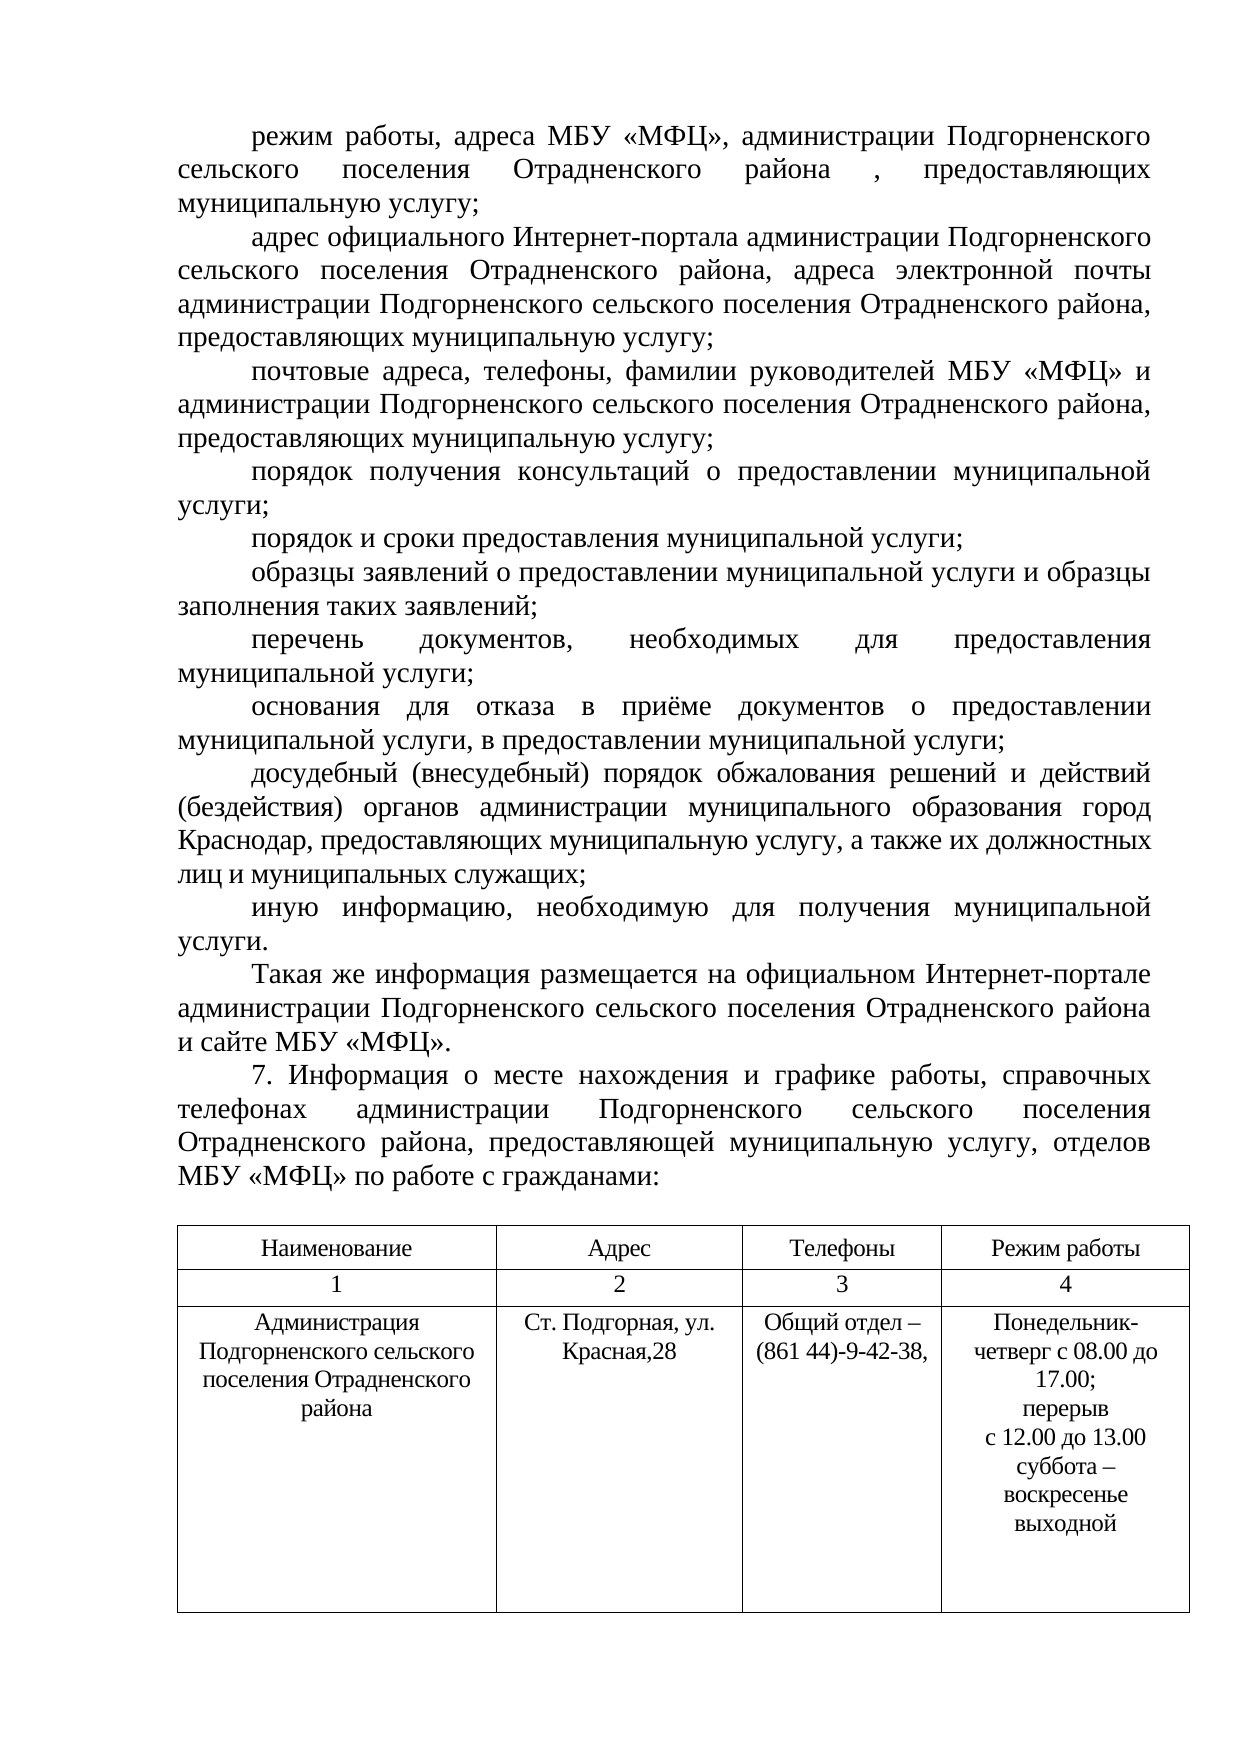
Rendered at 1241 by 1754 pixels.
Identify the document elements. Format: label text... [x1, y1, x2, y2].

text порядок получения консультаций о предоставлении муниципальной услуги; [177, 453, 1152, 521]
table_cell 2 [497, 1270, 742, 1306]
table_cell 4 [942, 1270, 1189, 1306]
table_header Телефоны [743, 1226, 941, 1268]
table_cell Ст. Подгорная, ул. Красная,28 [497, 1307, 742, 1612]
table_cell Понедельник- четверг с 08.00 до 17.00; перерыв с 12.00 до 13.00 суббота – воскресенье выходной [942, 1307, 1189, 1612]
table_cell Общий отдел – (861 44)-9-42-38, [743, 1307, 941, 1612]
text образцы заявлений о предоставлении муниципальной услуги и образцы заполнения таких заявлений; [177, 554, 1152, 621]
text почтовые адреса, телефоны, фамилии руководителей МБУ «МФЦ» и администрации Подгорненского сельского поселения Отрадненского района, предоставляющих муниципальную услугу; [177, 353, 1152, 453]
table_cell Администрация Подгорненского сельского поселения Отрадненского района [178, 1307, 496, 1612]
text 7. Информация о месте нахождения и графике работы, справочных телефонах администрации Подгорненского сельского поселения Отрадненского района, предоставляющей муниципальную услугу, отделов МБУ «МФЦ» по работе с гражданами: [177, 1057, 1152, 1191]
text основания для отказа в приёме документов о предоставлении муниципальной услуги, в предоставлении муниципальной услуги; [177, 688, 1152, 755]
text порядок и сроки предоставления муниципальной услуги; [177, 521, 1152, 554]
table_cell 1 [178, 1270, 496, 1306]
text перечень документов, необходимых для предоставления муниципальной услуги; [177, 621, 1152, 688]
table_header Адрес [497, 1226, 742, 1268]
table_header Наименование [178, 1226, 496, 1268]
text режим работы, адреса МБУ «МФЦ», администрации Подгорненского сельского поселения Отрадненского района , предоставляющих муниципальную услугу; [177, 118, 1152, 219]
text Такая же информация размещается на официальном Интернет-портале администрации Подгорненского сельского поселения Отрадненского района и сайте МБУ «МФЦ». [177, 957, 1152, 1057]
text досудебный (внесудебный) порядок обжалования решений и действий (бездействия) органов администрации муниципального образования город Краснодар, предоставляющих муниципальную услугу, а также их должностных лиц и муниципальных служащих; [177, 755, 1152, 889]
table_header Режим работы [942, 1226, 1189, 1268]
table_cell 3 [743, 1270, 941, 1306]
text иную информацию, необходимую для получения муниципальной услуги. [177, 889, 1152, 957]
text адрес официального Интернет-портала администрации Подгорненского сельского поселения Отрадненского района, адреса электронной почты администрации Подгорненского сельского поселения Отрадненского района, предоставляющих муниципальную услугу; [177, 219, 1152, 353]
